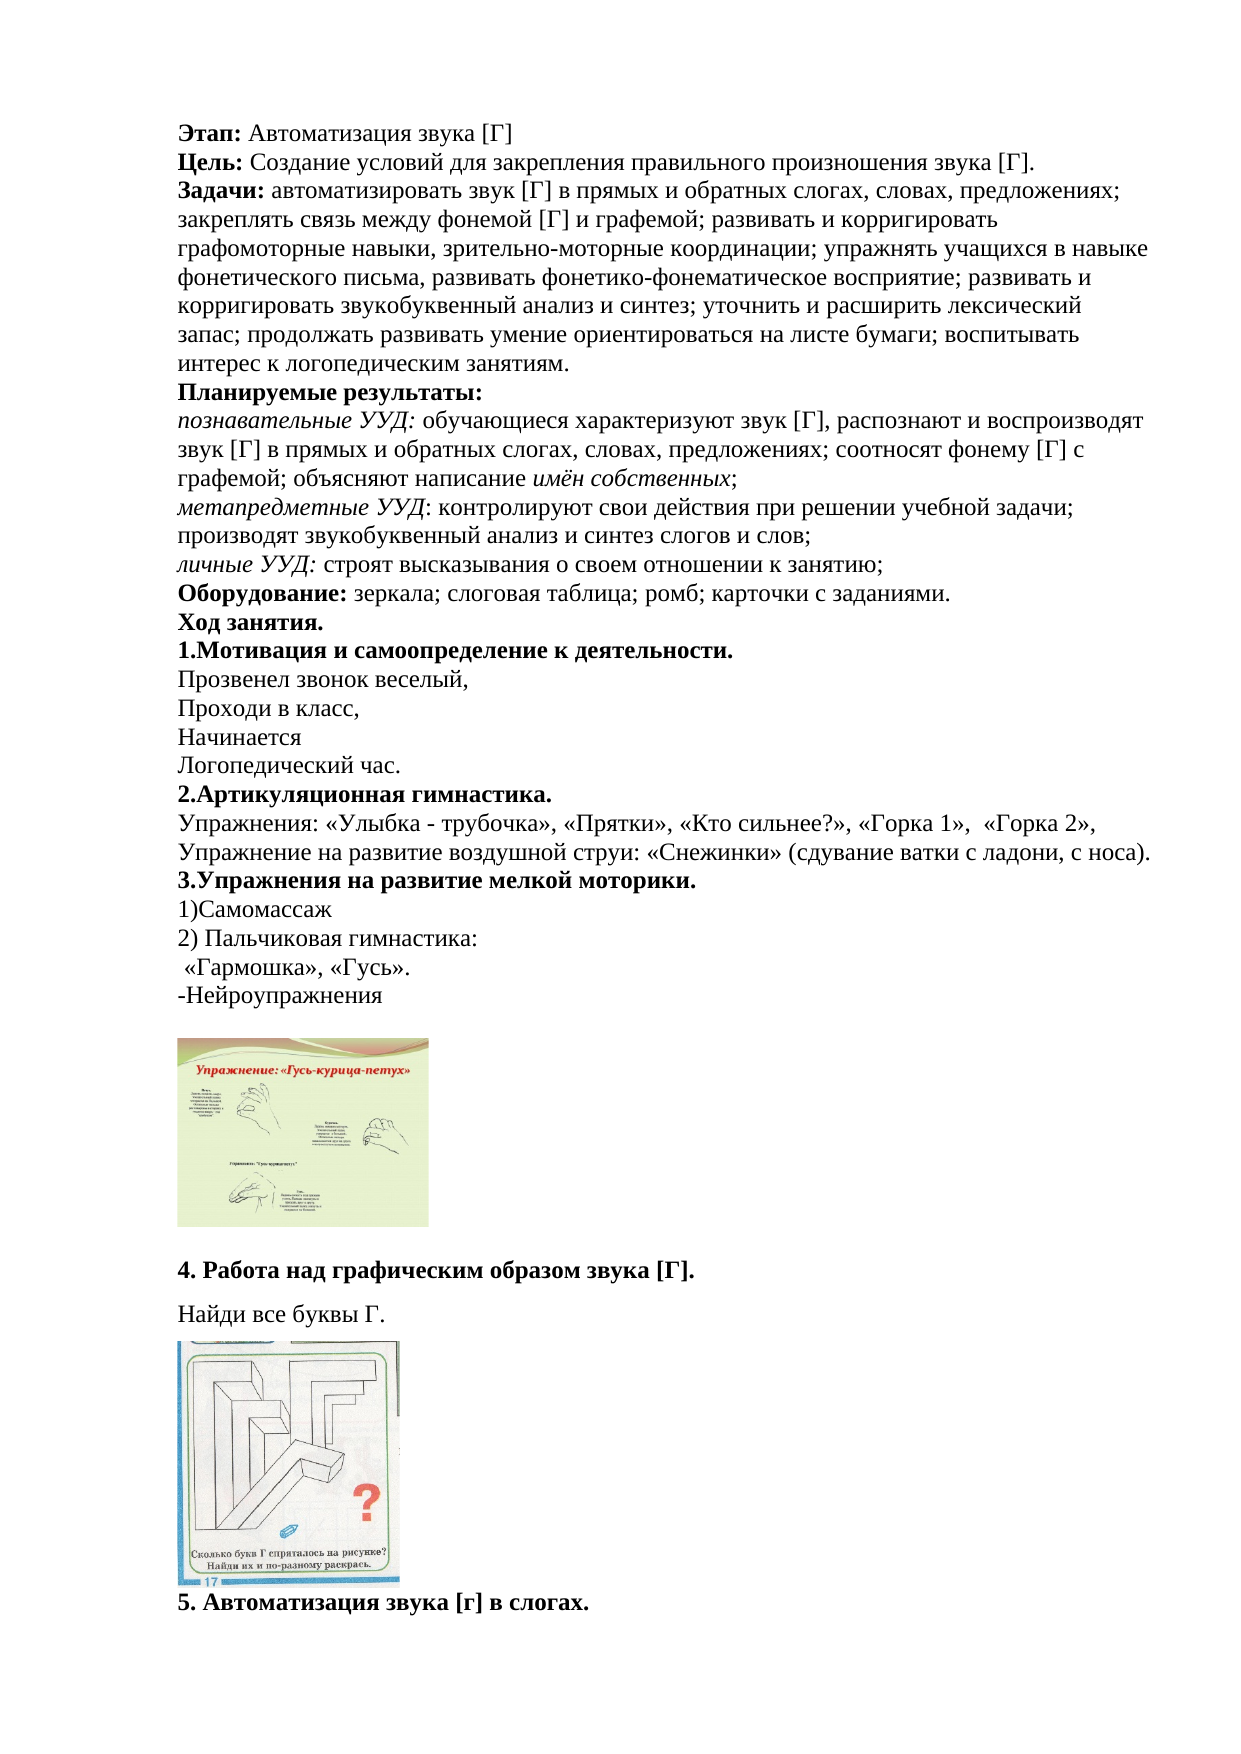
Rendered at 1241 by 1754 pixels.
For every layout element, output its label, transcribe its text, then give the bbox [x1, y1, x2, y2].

text Задачи: автоматизировать звук [Г] в прямых и обратных слогах, словах, предложениях; закреплять связь между фонемой [Г] и графемой; развивать и корригировать графомоторные навыки, зрительно-моторные координации; упражнять учащихся в навыке фонетического письма, развивать фонетико-фонематическое восприятие; развивать и корригировать звукобуквенный анализ и синтез; уточнить и расширить лексический запас; продолжать развивать умение ориентироваться на листе бумаги; воспитывать интерес к логопедическим занятиям. [177, 176, 1152, 377]
text Планируемые результаты: [177, 377, 1152, 406]
text 5. Автоматизация звука [г] в слогах. [177, 1587, 1152, 1616]
picture [177, 1038, 429, 1227]
text 4. Работа над графическим образом звука [Г]. [177, 1256, 1152, 1284]
picture [177, 1341, 400, 1588]
text метапредметные УУД: контролируют свои действия при решении учебной задачи; производят звукобуквенный анализ и синтез слогов и слов; [177, 492, 1152, 549]
text 2.Артикуляционная гимнастика. [177, 779, 1152, 808]
text 1.Мотивация и самоопределение к деятельности. [177, 636, 1152, 664]
text 1)Самомассаж [177, 894, 1152, 923]
text личные УУД: строят высказывания о своем отношении к занятию; [177, 549, 1152, 578]
text 2) Пальчиковая гимнастика: [177, 923, 1152, 952]
text -Нейроупражнения [177, 981, 1152, 1009]
text 3.Упражнения на развитие мелкой моторики. [177, 866, 1152, 894]
text Ход занятия. [177, 607, 1152, 636]
text Оборудование: зеркала; слоговая таблица; ромб; карточки с заданиями. [177, 578, 1152, 607]
text Упражнение на развитие воздушной струи: «Снежинки» (сдувание ватки с ладони, с носа). [177, 837, 1152, 866]
text познавательные УУД: обучающиеся характеризуют звук [Г], распознают и воспроизводят звук [Г] в прямых и обратных слогах, словах, предложениях; соотносят фонему [Г] с графемой; объясняют написание имён собственных; [177, 406, 1152, 492]
text «Гармошка», «Гусь». [177, 952, 1152, 981]
text Прозвенел звонок веселый, [177, 664, 1152, 693]
text Начинается [177, 722, 1152, 751]
text Упражнения: «Улыбка - трубочка», «Прятки», «Кто сильнее?», «Горка 1», «Горка 2», [177, 808, 1152, 837]
text Логопедический час. [177, 751, 1152, 779]
text Цель: Создание условий для закрепления правильного произношения звука [Г]. [177, 147, 1152, 176]
text Найди все буквы Г. [177, 1299, 1152, 1327]
text Этап: Автоматизация звука [Г] [177, 118, 1152, 147]
text Проходи в класс, [177, 693, 1152, 722]
